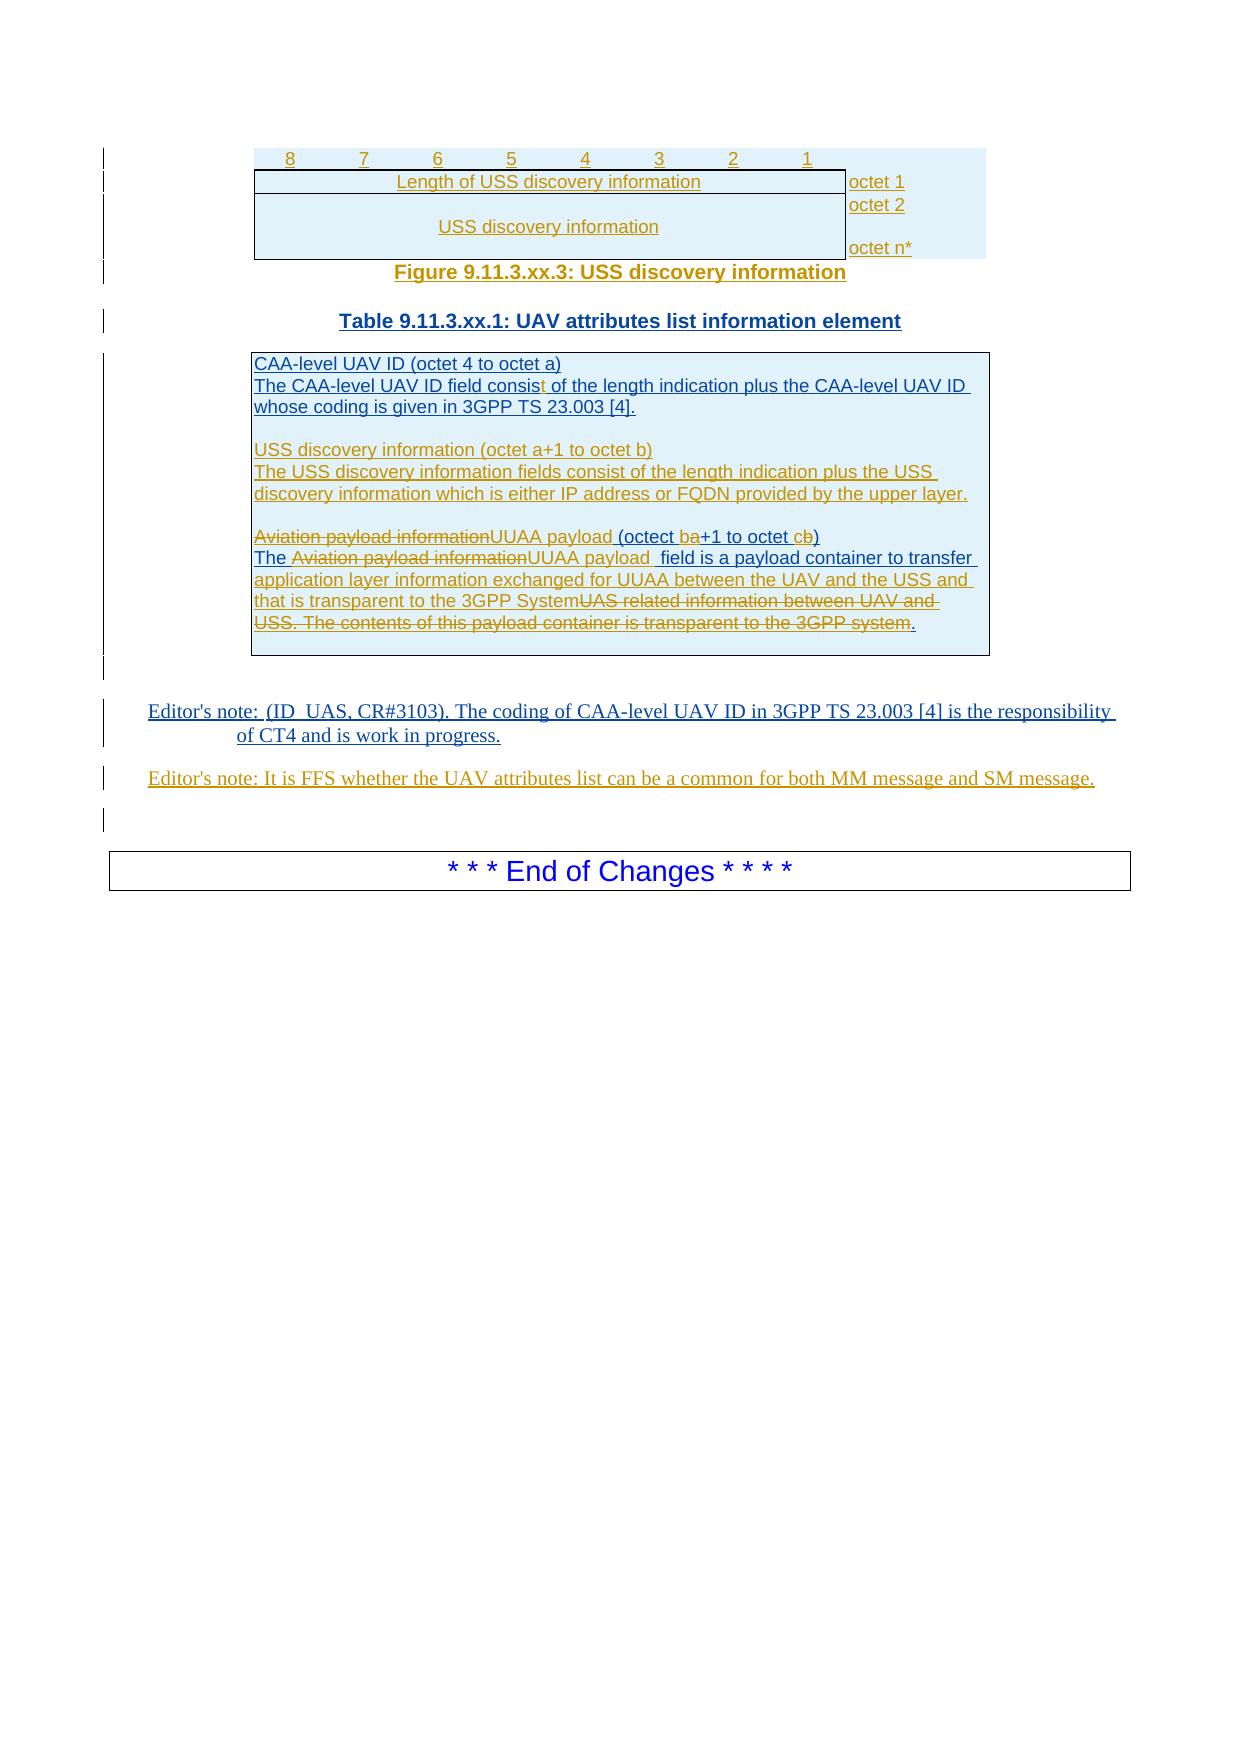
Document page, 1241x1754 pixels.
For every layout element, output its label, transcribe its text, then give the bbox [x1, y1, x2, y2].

text * * * End of Changes * * * * [110, 852, 1130, 890]
